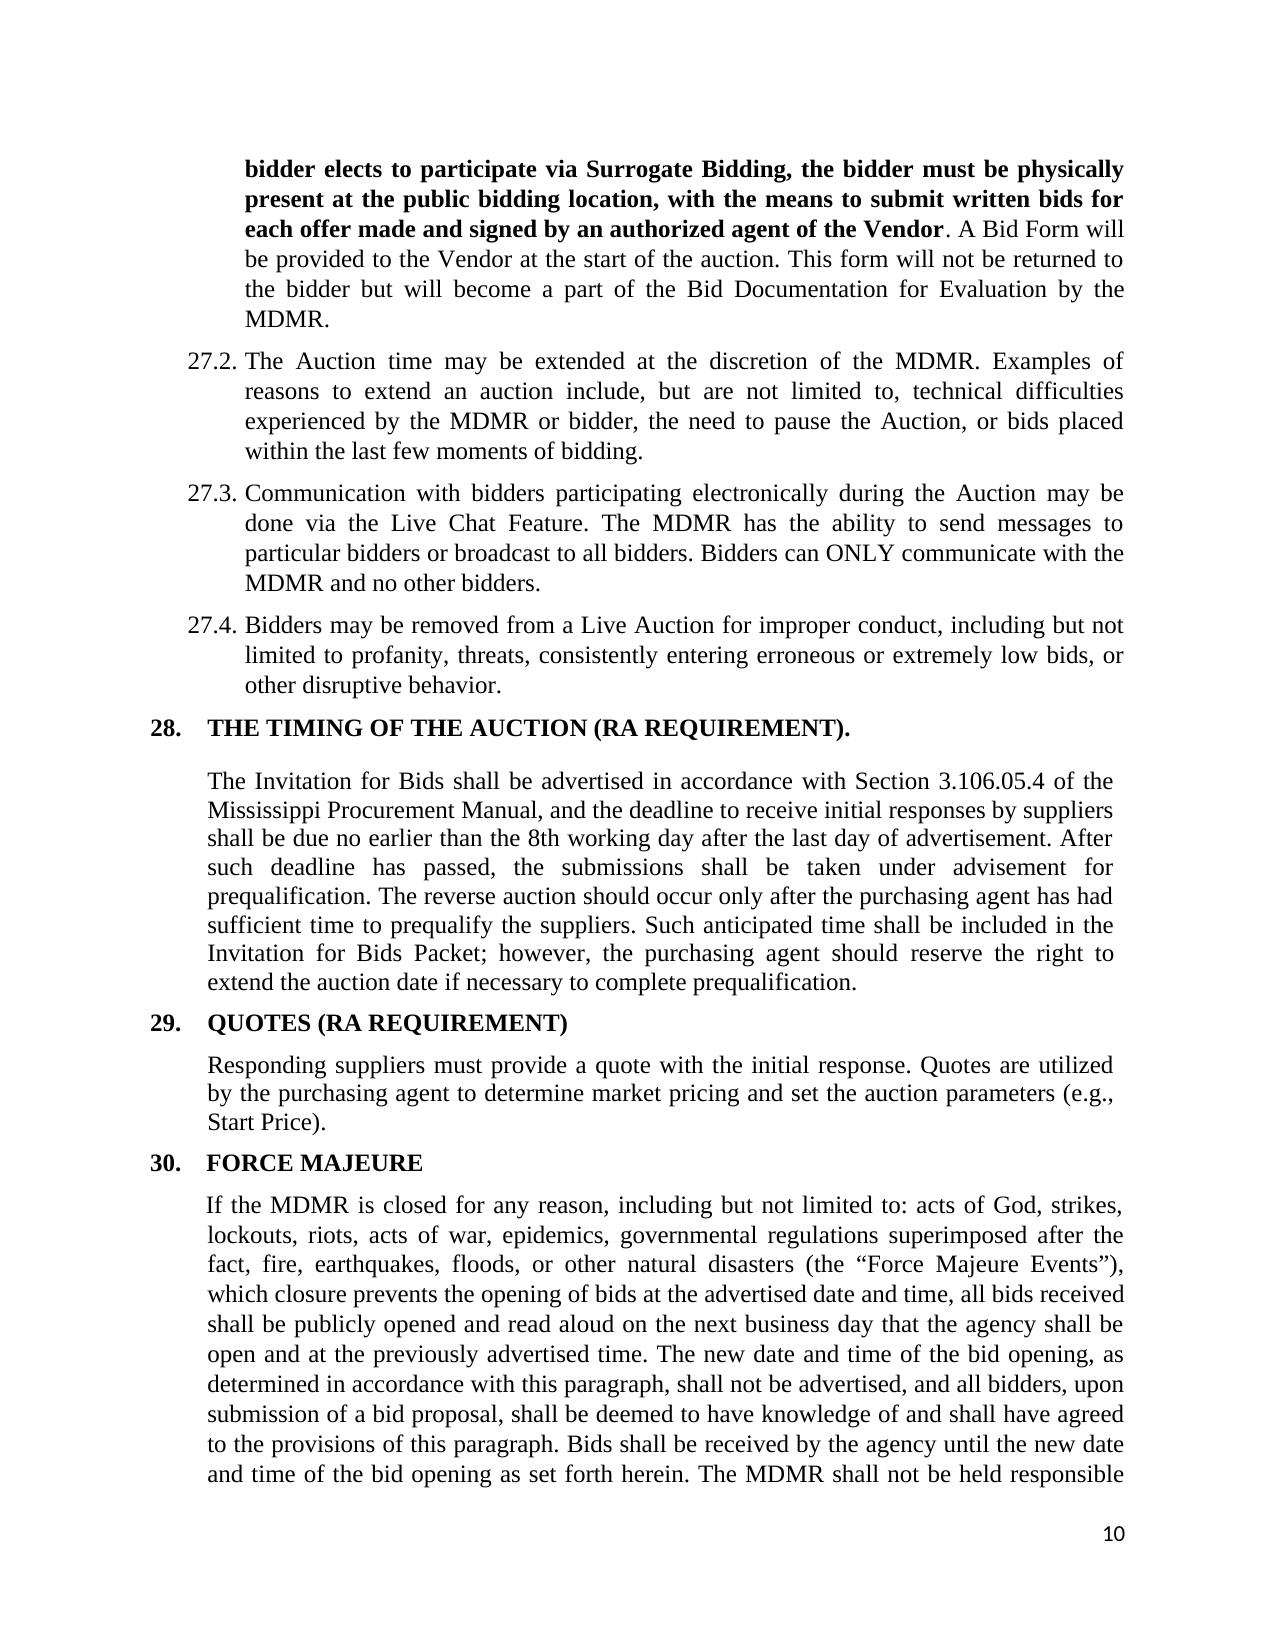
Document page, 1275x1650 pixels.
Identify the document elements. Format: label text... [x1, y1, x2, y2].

list THE TIMING OF THE AUCTION (RA REQUIREMENT). [150, 713, 1115, 741]
text The Invitation for Bids shall be advertised in accordance with Section 3.106.05.4 of the Mississippi Procurement Manual, and the deadline to receive initial responses by suppliers shall be due no earlier than the 8th working day after the last day of advertisement. After such deadline has passed, the submissions shall be taken under advisement for prequalification. The reverse auction should occur only after the purchasing agent has had sufficient time to prequalify the suppliers. Such anticipated time shall be included in the Invitation for Bids Packet; however, the purchasing agent should reserve the right to extend the auction date if necessary to complete prequalification. [207, 766, 1114, 996]
text Responding suppliers must provide a quote with the initial response. Quotes are utilized by the purchasing agent to determine market pricing and set the auction parameters (e.g., Start Price). [207, 1050, 1114, 1136]
list Communication with bidders participating electronically during the Auction may be done via the Live Chat Feature. The MDMR has the ability to send messages to particular bidders or broadcast to all bidders. Bidders can ONLY communicate with the MDMR and no other bidders. [187, 478, 1125, 597]
list QUOTES (RA REQUIREMENT) [150, 1008, 1114, 1037]
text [206, 1190, 1125, 1488]
subtitle FORCE MAJEURE [150, 1148, 1125, 1177]
list Bidders may be removed from a Live Auction for improper conduct, including but not limited to profanity, threats, consistently entering erroneous or extremely low bids, or other disruptive behavior. [187, 611, 1125, 699]
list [187, 154, 1125, 333]
list The Auction time may be extended at the discretion of the MDMR. Examples of reasons to extend an auction include, but are not limited to, technical difficulties experienced by the MDMR or bidder, the need to pause the Auction, or bids placed within the last few moments of bidding. [187, 346, 1125, 465]
